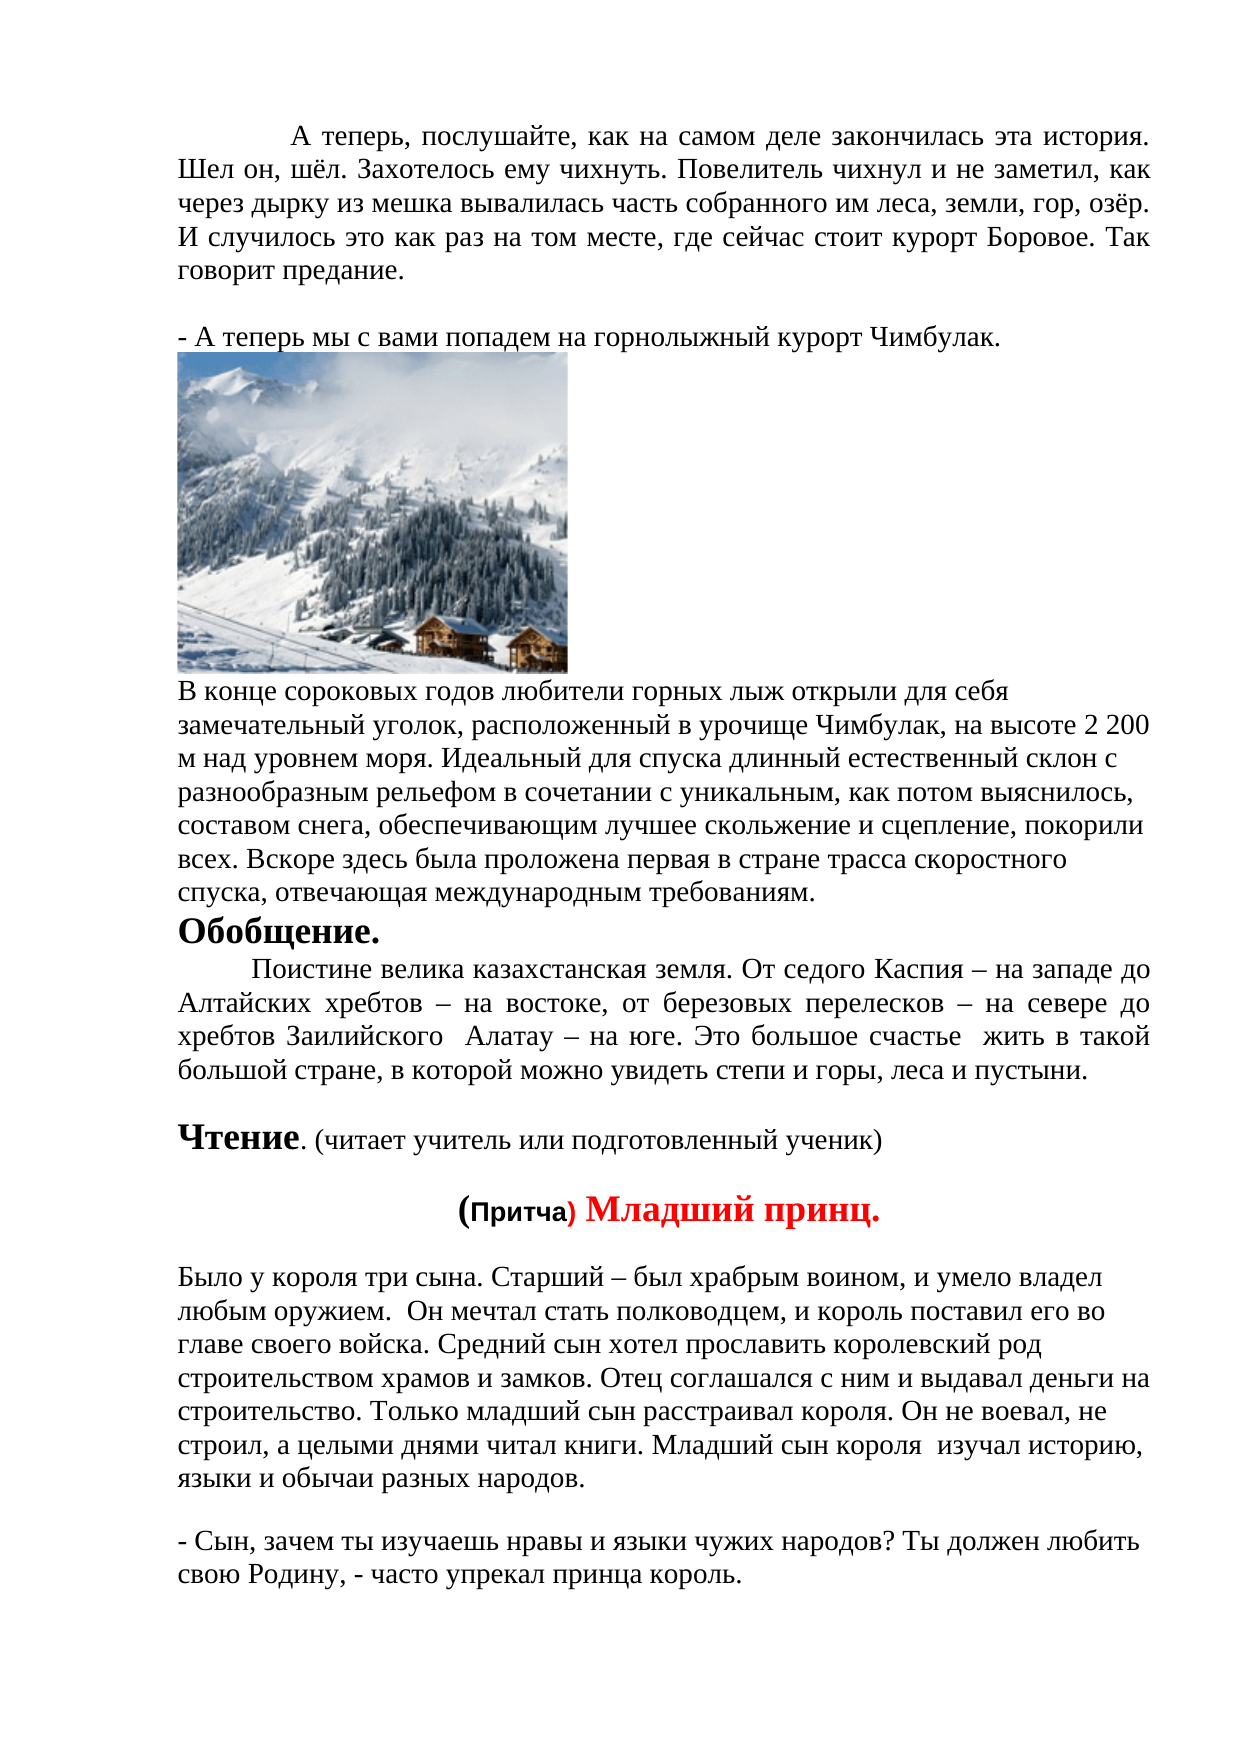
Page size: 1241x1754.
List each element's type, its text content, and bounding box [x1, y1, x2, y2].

subtitle (Притча) Младший принц. [177, 1187, 1152, 1230]
subtitle Чтение. (читает учитель или подготовленный ученик) [177, 1114, 1152, 1158]
picture [177, 352, 568, 674]
text Обобщение. [177, 908, 1152, 951]
text Было у короля три сына. Старший – был храбрым воином, и умело владел любым оружием. Он мечтал стать полководцем, и король поставил его во главе своего войска. Средний сын хотел прославить королевский род строительством храмов и замков. Отец соглашался с ним и выдавал деньги на строительство. Только младший сын расстраивал короля. Он не воевал, не строил, а целыми днями читал книги. Младший сын короля изучал историю, языки и обычаи разных народов. [177, 1259, 1152, 1494]
text - А теперь мы с вами попадем на горнолыжный курорт Чимбулак. [177, 319, 1152, 353]
subtitle Поистине велика казахстанская земля. От седого Каспия – на западе до Алтайских хребтов – на востоке, от березовых перелесков – на севере до хребтов Заилийского Алатау – на юге. Это большое счастье жить в такой большой стране, в которой можно увидеть степи и горы, леса и пустыни. [177, 951, 1152, 1085]
text В конце сороковых годов любители горных лыж открыли для себя замечательный уголок, расположенный в урочище Чимбулак, на высоте над уровнем моря. Идеальный для спуска длинный естественный склон с разнообразным рельефом в сочетании с уникальным, как потом выяснилось, составом снега, обеспечивающим лучшее скольжение и сцепление, покорили всех. Вскоре здесь была проложена первая в стране трасса скоростного спуска, отвечающая международным требованиям. [177, 673, 1152, 908]
text А теперь, послушайте, как на самом деле закончилась эта история. Шел он, шёл. Захотелось ему чихнуть. Повелитель чихнул и не заметил, как через дырку из мешка вывалилась часть собранного им леса, земли, гор, озёр. И случилось это как раз на том месте, где сейчас стоит курорт Боровое. Так говорит предание. [177, 118, 1152, 286]
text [177, 1523, 1152, 1624]
